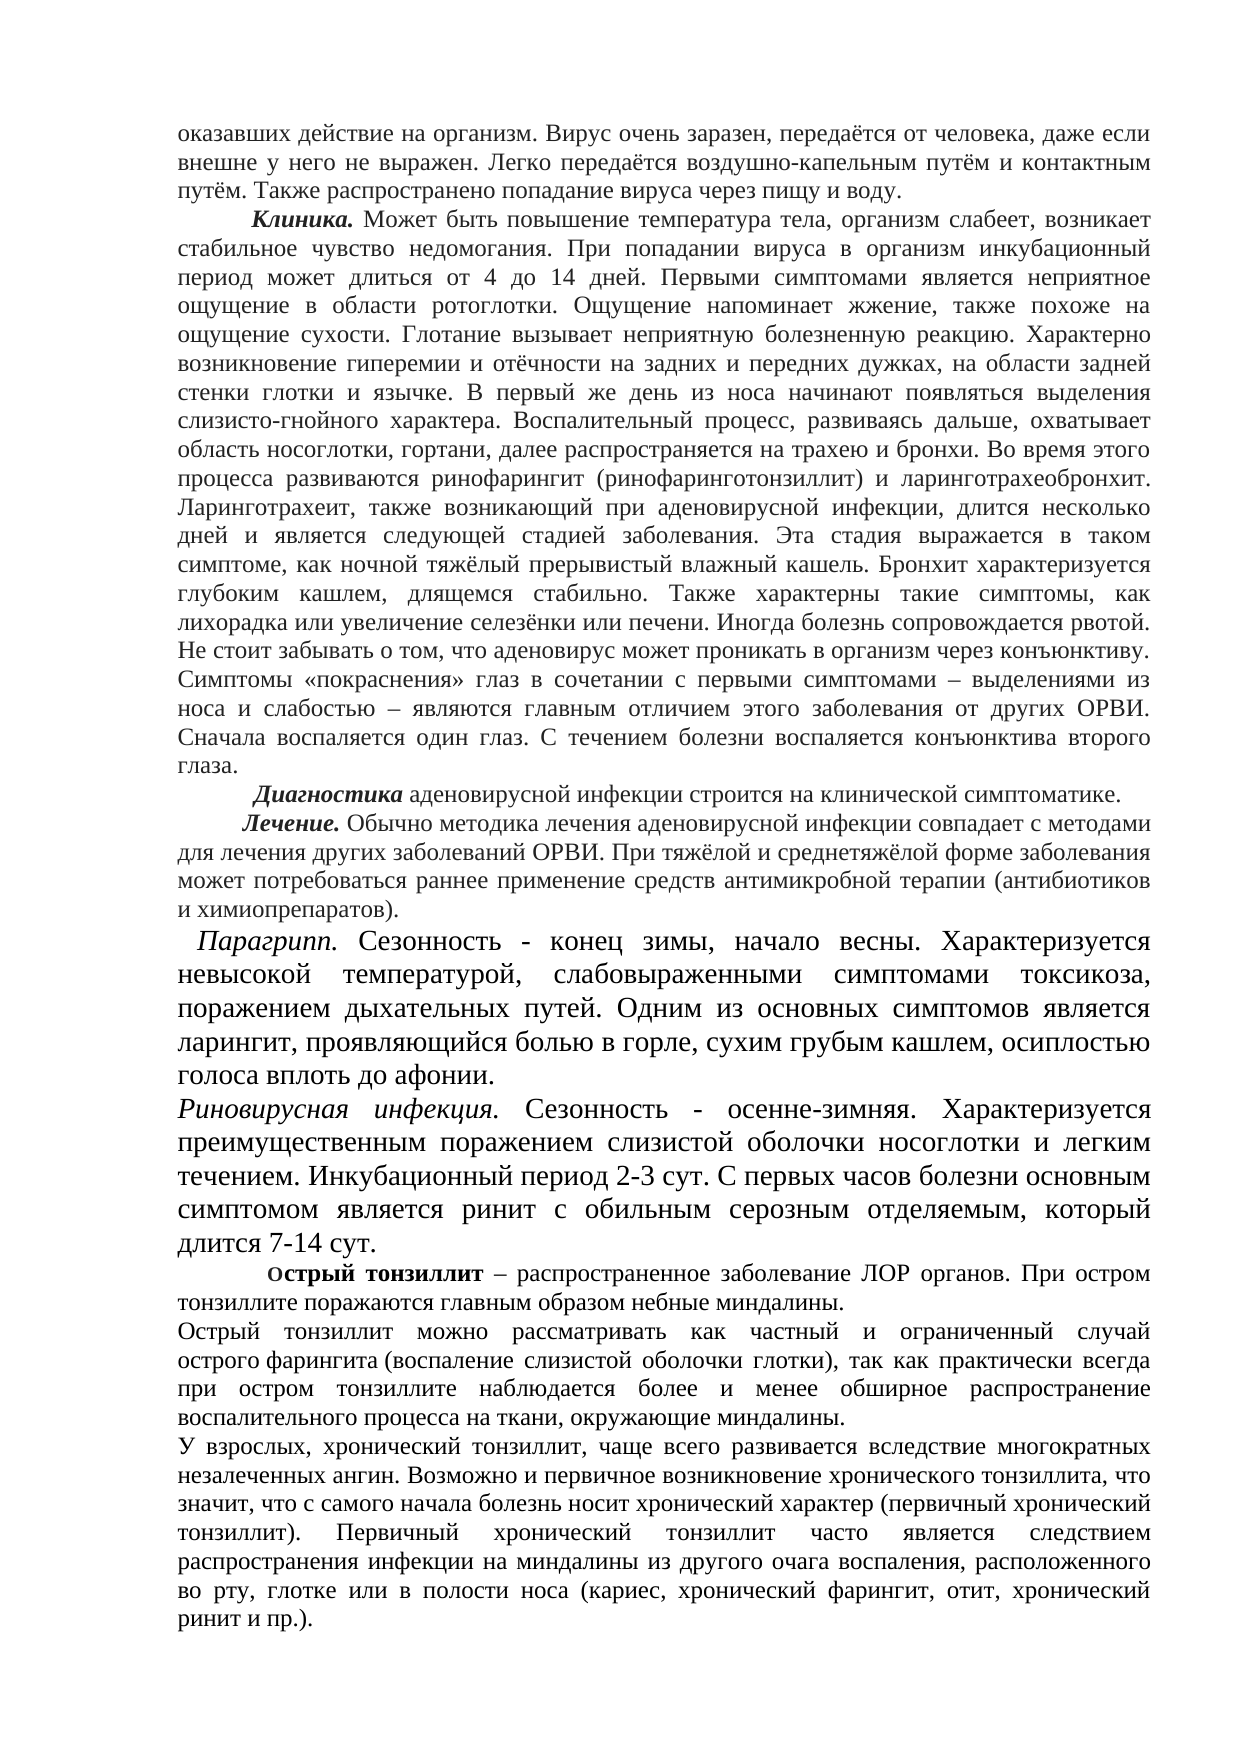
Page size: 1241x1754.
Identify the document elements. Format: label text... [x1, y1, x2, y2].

text Риновирусная инфекция. Сезонность - осенне-зимняя. Характеризуется преимущественным поражением слизистой оболочки носоглотки и легким течением. Инкубационный период 2-3 сут. С первых часов болезни основным симптомом является ринит с обильным серозным отделяемым, который длится 7-14 сут. [177, 1091, 1152, 1258]
text Парагрипп. Сезонность - конец зимы, начало весны. Характеризуется невысокой температурой, слабовыраженными симптомами токсикоза, поражением дыхательных путей. Одним из основных симптомов является ларингит, проявляющийся болью в горле, сухим грубым кашлем, осиплостью голоса вплоть до афонии. [177, 923, 1152, 1091]
text Острый тонзиллит можно рассматривать как частный и ограниченный случай острого фарингита (воспаление слизистой оболочки глотки), так как практически всегда при остром тонзиллите наблюдается более и менее обширное распространение воспалительного процесса на ткани, окружающие миндалины. [177, 1316, 1152, 1431]
text У взрослых, хронический тонзиллит, чаще всего развивается вследствие многократных незалеченных ангин. Возможно и первичное возникновение хронического тонзиллита, что значит, что с самого начала болезнь носит хронический характер (первичный хронический тонзиллит). Первичный хронический тонзиллит часто является следствием распространения инфекции на миндалины из другого очага воспаления, расположенного во рту, глотке или в полости носа (кариес, хронический фарингит, отит, хронический ринит и пр.). [177, 1431, 1152, 1632]
text Острый тонзиллит – распространенное заболевание ЛОР органов. При остром тонзиллите поражаются главным образом небные миндалины. [177, 1258, 1152, 1316]
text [177, 118, 1152, 204]
text Лечение. Обычно методика лечения аденовирусной инфекции совпадает с методами для лечения других заболеваний ОРВИ. При тяжёлой и среднетяжёлой форме заболевания может потребоваться раннее применение средств антимикробной терапии (антибиотиков и химиопрепаратов). [177, 808, 1152, 923]
text Клиника. Может быть повышение температура тела, организм слабеет, возникает стабильное чувство недомогания. При попадании вируса в организм инкубационный период может длиться от 4 до 14 дней. Первыми симптомами является неприятное ощущение в области ротоглотки. Ощущение напоминает жжение, также похоже на ощущение сухости. Глотание вызывает неприятную болезненную реакцию. Характерно возникновение гиперемии и отёчности на задних и передних дужках, на области задней стенки глотки и язычке. В первый же день из носа начинают появляться выделения слизисто-гнойного характера. Воспалительный процесс, развиваясь дальше, охватывает область носоглотки, гортани, далее распространяется на трахею и бронхи. Во время этого процесса развиваются ринофарингит (ринофаринготонзиллит) и ларинготрахеобронхит. Ларинготрахеит, также возникающий при аденовирусной инфекции, длится несколько дней и является следующей стадией заболевания. Эта стадия выражается в таком симптоме, как ночной тяжёлый прерывистый влажный кашель. Бронхит характеризуется глубоким кашлем, длящемся стабильно. Также характерны такие симптомы, как лихорадка или увеличение селезёнки или печени. Иногда болезнь сопровождается рвотой. Не стоит забывать о том, что аденовирус может проникать в организм через конъюнктиву. Симптомы «покраснения» глаз в сочетании с первыми симптомами – выделениями из носа и слабостью – являются главным отличием этого заболевания от других ОРВИ. Сначала воспаляется один глаз. С течением болезни воспаляется конъюнктива второго глаза. Диагностика аденовирусной инфекции строится на клинической симптоматике. [177, 204, 1152, 808]
